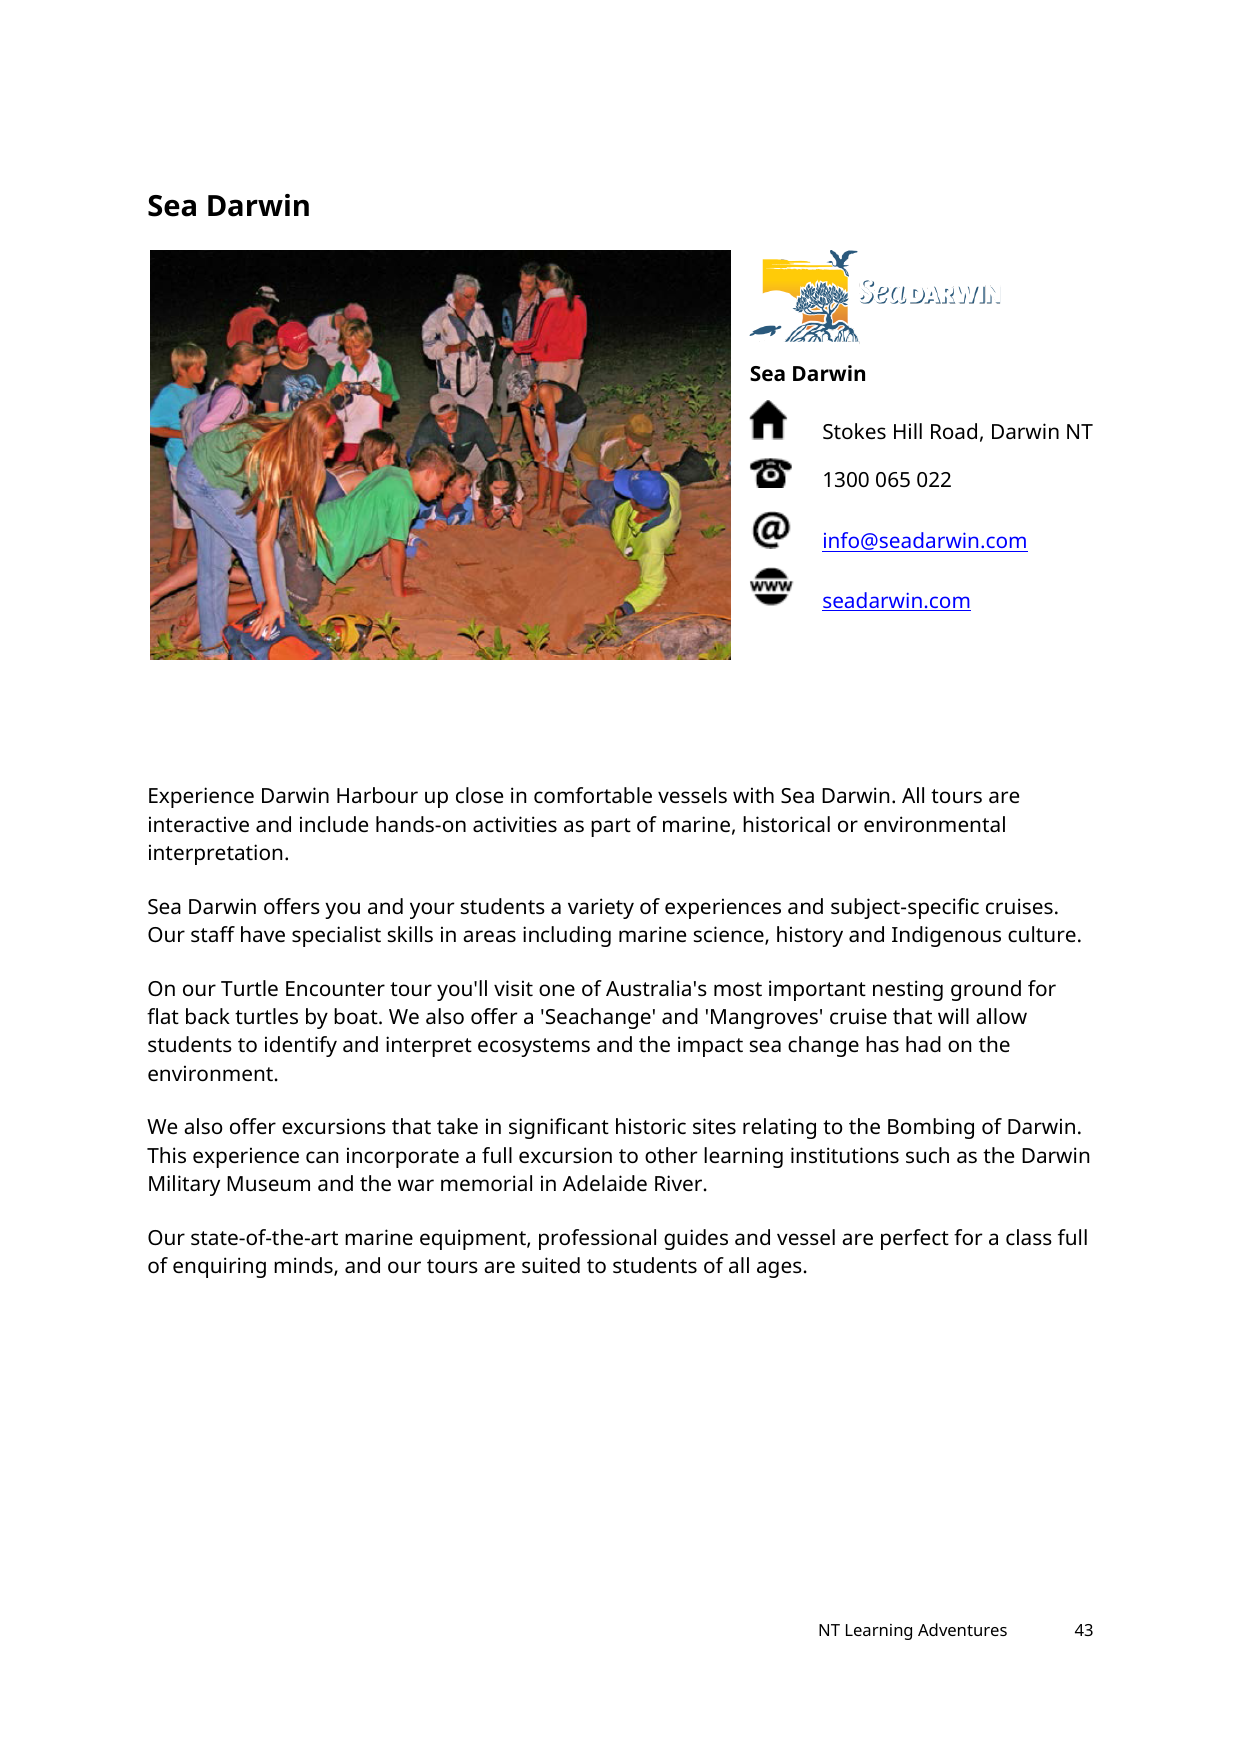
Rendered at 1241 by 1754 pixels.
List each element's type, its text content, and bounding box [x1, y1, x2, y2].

picture [749, 567, 795, 609]
subtitle Sea Darwin [147, 185, 1093, 225]
picture [749, 250, 1001, 347]
picture [749, 457, 792, 488]
text 1300 065 022 [732, 458, 1093, 499]
text info@seadarwin.com [732, 511, 1093, 555]
text Experience Darwin Harbour up close in comfortable vessels with Sea Darwin. All tours are interactive and include hands-on activities as part of marine, historical or environmental interpretation. [147, 627, 1093, 867]
picture [749, 511, 792, 549]
text Sea Darwin offers you and your students a variety of experiences and subject-specific cruises. Our staff have specialist skills in areas including marine science, history and Indigenous culture. [147, 892, 1093, 949]
text We also offer excursions that take in significant historic sites relating to the Bombing of Darwin. This experience can incorporate a full excursion to other learning institutions such as the Darwin Military Museum and the war memorial in Adelaide River. [147, 1112, 1093, 1198]
text Our state-of-the-art marine equipment, professional guides and vessel are perfect for a class full of enquiring minds, and our tours are suited to students of all ages. [147, 1223, 1093, 1279]
picture [749, 400, 788, 440]
text Sea Darwin [732, 359, 1093, 388]
text On our Turtle Encounter tour you'll visit one of Australia's most important nesting ground for flat back turtles by boat. We also offer a 'Seachange' and 'Mangroves' cruise that will allow students to identify and interpret ecosystems and the impact sea change has had on the environment. [147, 974, 1093, 1087]
text Stokes Hill Road, Darwin NT [732, 400, 1136, 445]
text seadarwin.com [732, 567, 1093, 614]
picture [150, 250, 732, 660]
